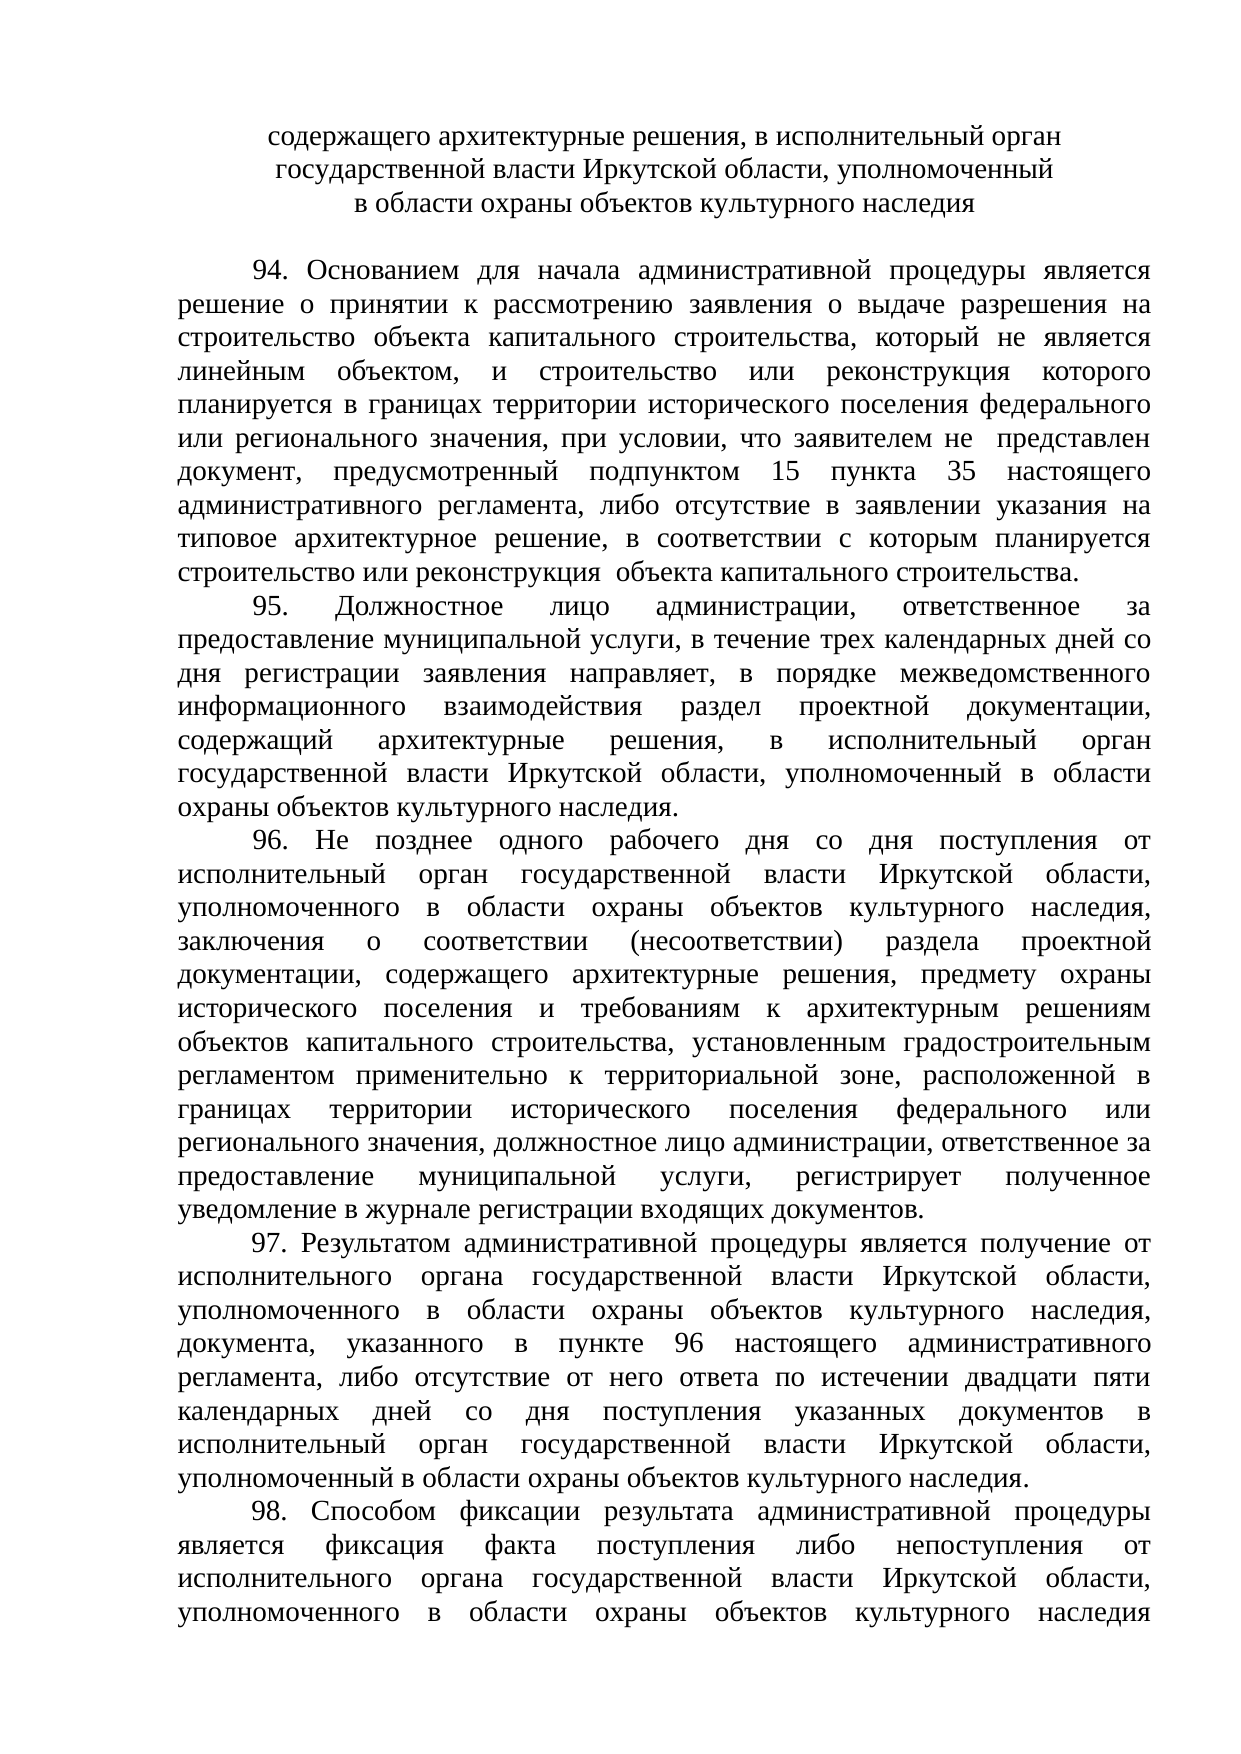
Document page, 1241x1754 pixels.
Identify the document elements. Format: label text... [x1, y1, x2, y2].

text 97. Результатом административной процедуры является получение от исполнительного органа государственной власти Иркутской области, уполномоченного в области охраны объектов культурного наследия, документа, указанного в пункте 96 настоящего административного регламента, либо отсутствие от него ответа по истечении двадцати пяти календарных дней со дня поступления указанных документов в исполнительный орган государственной власти Иркутской области, уполномоченный в области охраны объектов культурного наследия. [177, 1225, 1152, 1493]
text содержащего архитектурные решения, в исполнительный орган государственной власти Иркутской области, уполномоченный [177, 118, 1152, 185]
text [177, 1493, 1152, 1627]
text 96. Не позднее одного рабочего дня со дня поступления от исполнительный орган государственной власти Иркутской области, уполномоченного в области охраны объектов культурного наследия, заключения о соответствии (несоответствии) раздела проектной документации, содержащего архитектурные решения, предмету охраны исторического поселения и требованиям к архитектурным решениям объектов капитального строительства, установленным градостроительным регламентом применительно к территориальной зоне, расположенной в границах территории исторического поселения федерального или регионального значения, должностное лицо администрации, ответственное за предоставление муниципальной услуги, регистрирует полученное уведомление в журнале регистрации входящих документов. [177, 822, 1152, 1225]
text 95. Должностное лицо администрации, ответственное за предоставление муниципальной услуги, в течение трех календарных дней со дня регистрации заявления направляет, в порядке межведомственного информационного взаимодействия раздел проектной документации, содержащий архитектурные решения, в исполнительный орган государственной власти Иркутской области, уполномоченный в области охраны объектов культурного наследия. [177, 588, 1152, 822]
text в области охраны объектов культурного наследия [177, 185, 1152, 219]
text 94. Основанием для начала административной процедуры является решение о принятии к рассмотрению заявления о выдаче разрешения на строительство объекта капитального строительства, который не является линейным объектом, и строительство или реконструкция которого планируется в границах территории исторического поселения федерального или регионального значения, при условии, что заявителем не представлен документ, предусмотренный подпунктом 15 пункта 35 настоящего административного регламента, либо отсутствие в заявлении указания на типовое архитектурное решение, в соответствии с которым планируется строительство или реконструкция объекта капитального строительства. [177, 252, 1152, 588]
